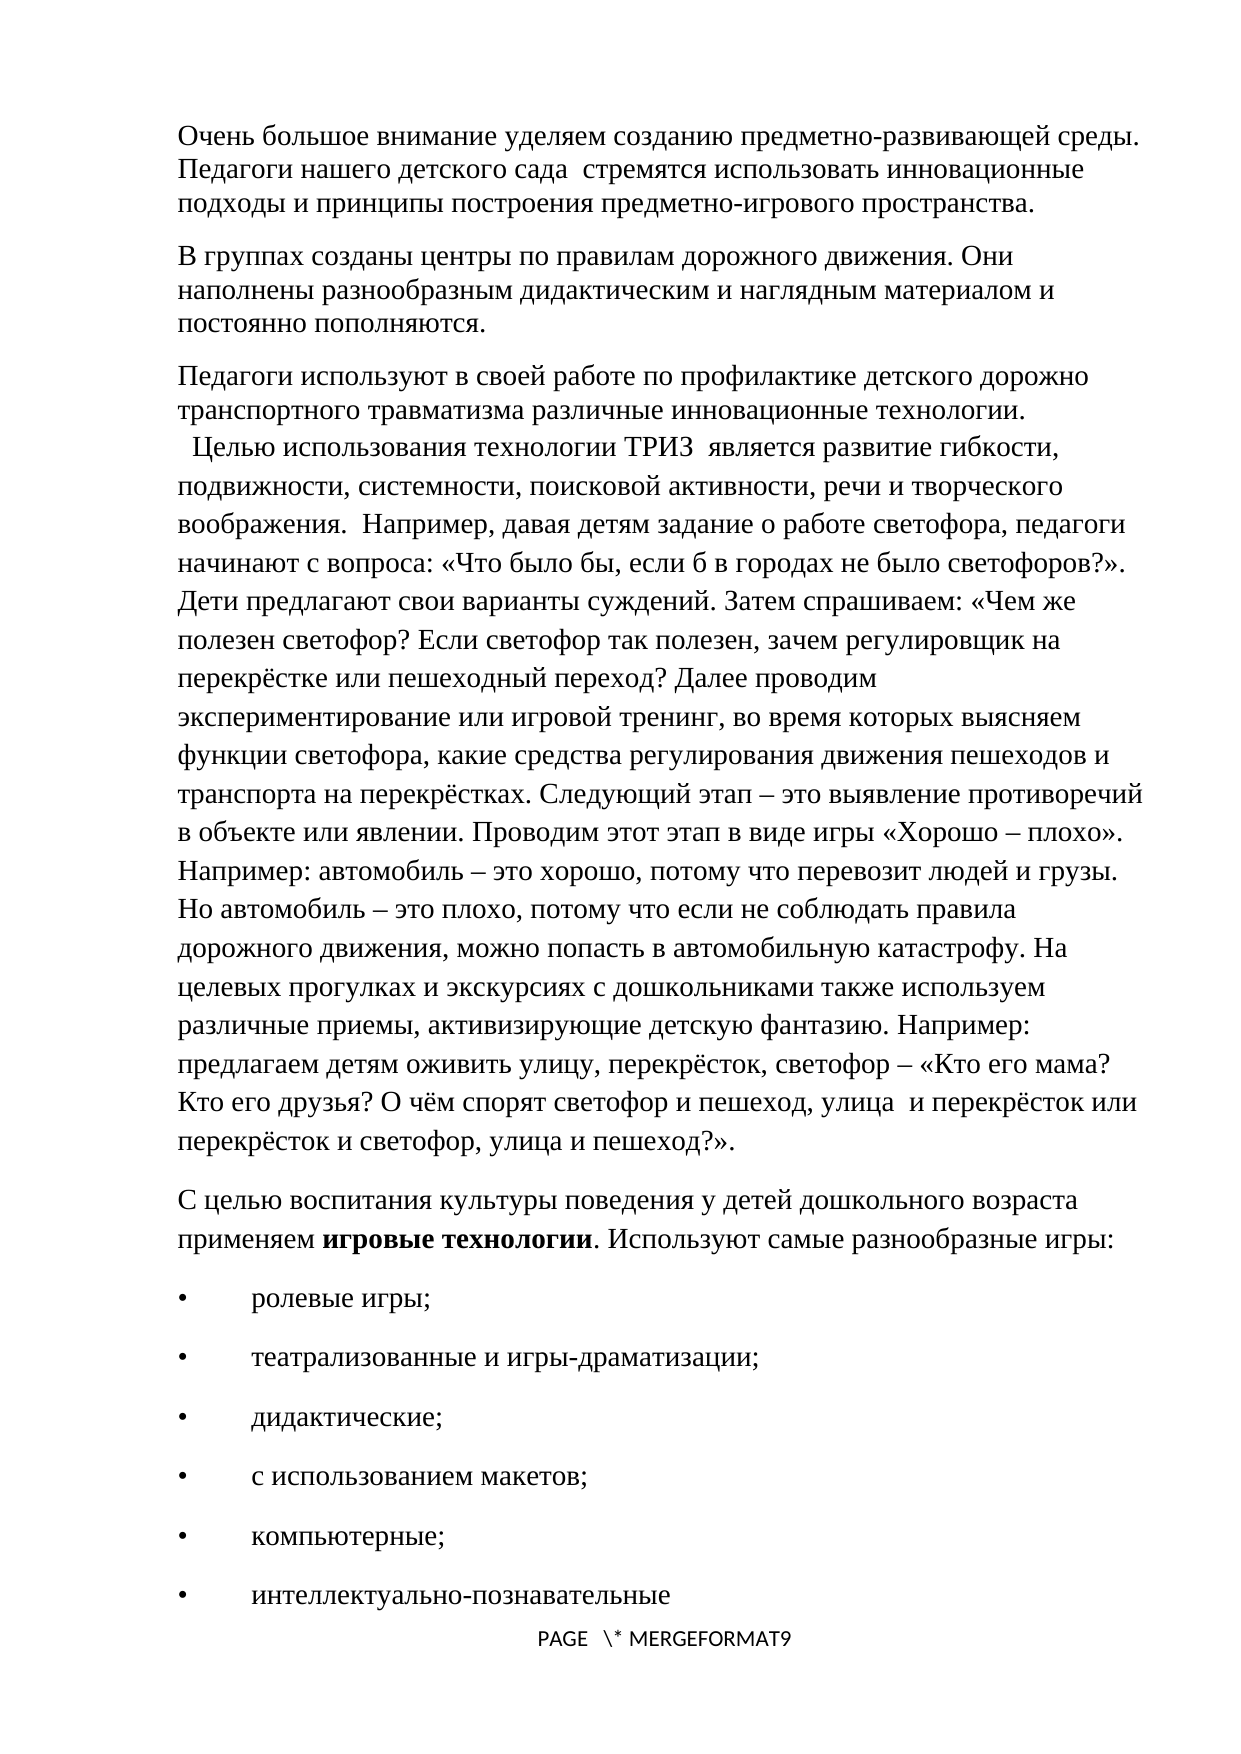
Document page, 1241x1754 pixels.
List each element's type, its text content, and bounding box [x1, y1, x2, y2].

text • дидактические; [177, 1399, 1152, 1432]
text • интеллектуально-познавательные [177, 1577, 1152, 1611]
text Педагоги используют в своей работе по профилактике детского дорожно транспортного травматизма различные инновационные технологии. [177, 358, 1152, 426]
text • с использованием макетов; [177, 1458, 1152, 1492]
text Целью использования технологии ТРИЗ является развитие гибкости, подвижности, системности, поисковой активности, речи и творческого воображения. Например, давая детям задание о работе светофора, педагоги начинают с вопроса: «Что было бы, если б в городах не было светофоров?». Дети предлагают свои варианты суждений. Затем спрашиваем: «Чем же полезен светофор? Если светофор так полезен, зачем регулировщик на перекрёстке или пешеходный переход? Далее проводим экспериментирование или игровой тренинг, во время которых выясняем функции светофора, какие средства регулирования движения пешеходов и транспорта на перекрёстках. Следующий этап – это выявление противоречий в объекте или явлении. Проводим этот этап в виде игры «Хорошо – плохо». Например: автомобиль – это хорошо, потому что перевозит людей и грузы. Но автомобиль – это плохо, потому что если не соблюдать правила дорожного движения, можно попасть в автомобильную катастрофу. На целевых прогулках и экскурсиях с дошкольниками также используем различные приемы, активизирующие детскую фантазию. Например: предлагаем детям оживить улицу, перекрёсток, светофор – «Кто его мама? Кто его друзья? О чём спорят светофор и пешеход, улица и перекрёсток или перекрёсток и светофор, улица и пешеход?». [177, 429, 1152, 1156]
text • компьютерные; [177, 1518, 1152, 1551]
text • театрализованные и игры-драматизации; [177, 1339, 1152, 1373]
text В группах созданы центры по правилам дорожного движения. Они наполнены разнообразным дидактическим и наглядным материалом и постоянно пополняются. [177, 238, 1152, 339]
text • ролевые игры; [177, 1280, 1152, 1314]
text Очень большое внимание уделяем созданию предметно-развивающей среды. Педагоги нашего детского сада стремятся использовать инновационные подходы и принципы построения предметно-игрового пространства. [177, 118, 1152, 219]
text С целью воспитания культуры поведения у детей дошкольного возраста применяем игровые технологии. Используют самые разнообразные игры: [177, 1182, 1152, 1254]
